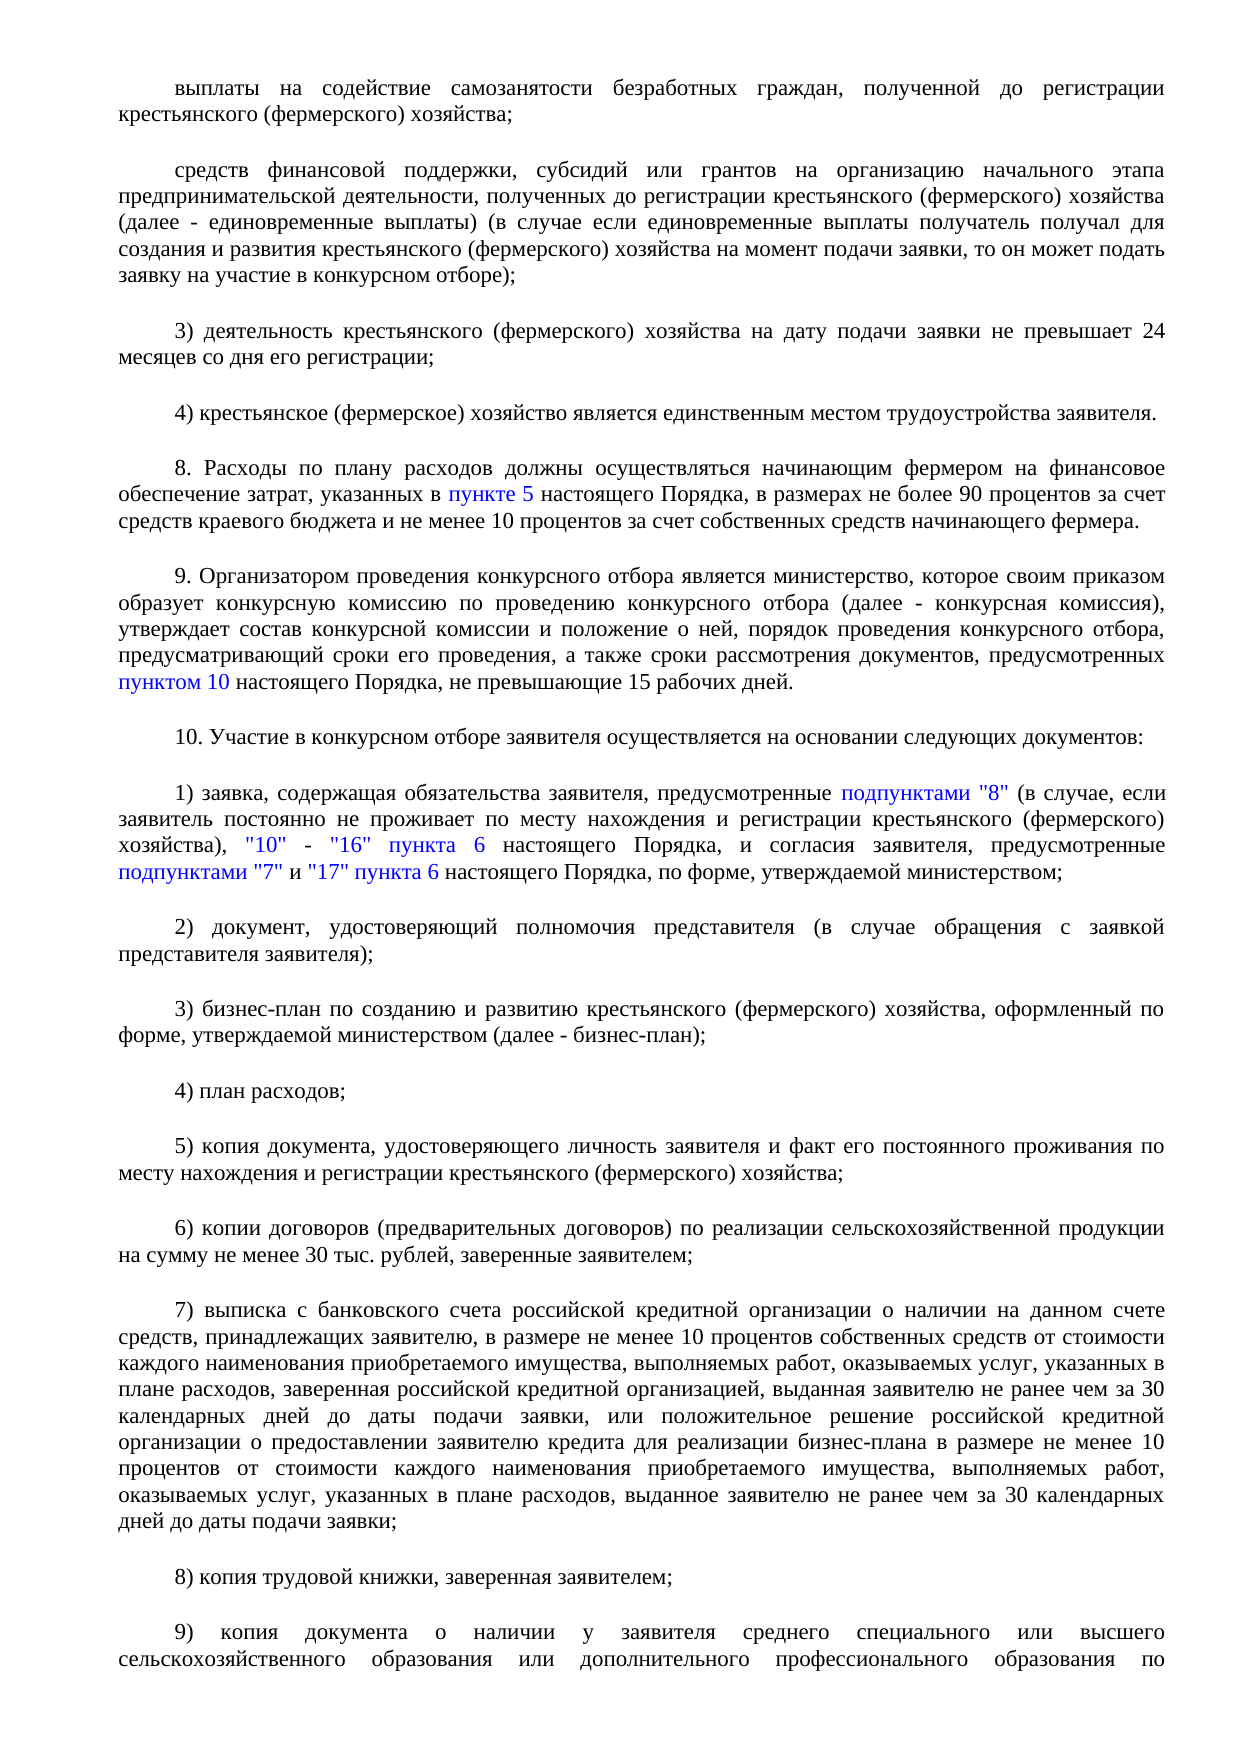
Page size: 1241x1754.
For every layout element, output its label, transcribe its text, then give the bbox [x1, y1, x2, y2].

text 8) копия трудовой книжки, заверенная заявителем; [118, 1563, 1167, 1589]
text средств финансовой поддержки, субсидий или грантов на организацию начального этапа предпринимательской деятельности, полученных до регистрации крестьянского (фермерского) хозяйства (далее - единовременные выплаты) (в случае если единовременные выплаты получатель получал для создания и развития крестьянского (фермерского) хозяйства на момент подачи заявки, то он может подать заявку на участие в конкурсном отборе); [118, 156, 1167, 287]
text 3) деятельность крестьянского (фермерского) хозяйства на дату подачи заявки не превышает 24 месяцев со дня его регистрации; [118, 317, 1167, 369]
text 1) заявка, содержащая обязательства заявителя, предусмотренные подпунктами "8" (в случае, если заявитель постоянно не проживает по месту нахождения и регистрации крестьянского (фермерского) хозяйства), "10" - "16" пункта 6 настоящего Порядка, и согласия заявителя, предусмотренные подпунктами "7" и "17" пункта 6 настоящего Порядка, по форме, утверждаемой министерством; [118, 779, 1167, 884]
text выплаты на содействие самозанятости безработных граждан, полученной до регистрации крестьянского (фермерского) хозяйства; [118, 74, 1167, 127]
text 4) крестьянское (фермерское) хозяйство является единственным местом трудоустройства заявителя. [118, 398, 1167, 425]
text 5) копия документа, удостоверяющего личность заявителя и факт его постоянного проживания по месту нахождения и регистрации крестьянского (фермерского) хозяйства; [118, 1133, 1167, 1185]
text 9. Организатором проведения конкурсного отбора является министерство, которое своим приказом образует конкурсную комиссию по проведению конкурсного отбора (далее - конкурсная комиссия), утверждает состав конкурсной комиссии и положение о ней, порядок проведения конкурсного отбора, предусматривающий сроки его проведения, а также сроки рассмотрения документов, предусмотренных пунктом 10 настоящего Порядка, не превышающие 15 рабочих дней. [118, 562, 1167, 694]
text 4) план расходов; [118, 1077, 1167, 1103]
text 2) документ, удостоверяющий полномочия представителя (в случае обращения с заявкой представителя заявителя); [118, 913, 1167, 966]
text 8. Расходы по плану расходов должны осуществляться начинающим фермером на финансовое обеспечение затрат, указанных в пункте 5 настоящего Порядка, в размерах не более 90 процентов за счет средств краевого бюджета и не менее 10 процентов за счет собственных средств начинающего фермера. [118, 454, 1167, 533]
text 3) бизнес-план по созданию и развитию крестьянского (фермерского) хозяйства, оформленный по форме, утверждаемой министерством (далее - бизнес-план); [118, 995, 1167, 1048]
text 10. Участие в конкурсном отборе заявителя осуществляется на основании следующих документов: [118, 723, 1167, 749]
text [118, 1618, 1167, 1671]
text 6) копии договоров (предварительных договоров) по реализации сельскохозяйственной продукции на сумму не менее 30 тыс. рублей, заверенные заявителем; [118, 1214, 1167, 1267]
text 7) выписка с банковского счета российской кредитной организации о наличии на данном счете средств, принадлежащих заявителю, в размере не менее 10 процентов собственных средств от стоимости каждого наименования приобретаемого имущества, выполняемых работ, оказываемых услуг, указанных в плане расходов, заверенная российской кредитной организацией, выданная заявителю не ранее чем за 30 календарных дней до даты подачи заявки, или положительное решение российской кредитной организации о предоставлении заявителю кредита для реализации бизнес-плана в размере не менее 10 процентов от стоимости каждого наименования приобретаемого имущества, выполняемых работ, оказываемых услуг, указанных в плане расходов, выданное заявителю не ранее чем за 30 календарных дней до даты подачи заявки; [118, 1296, 1167, 1533]
